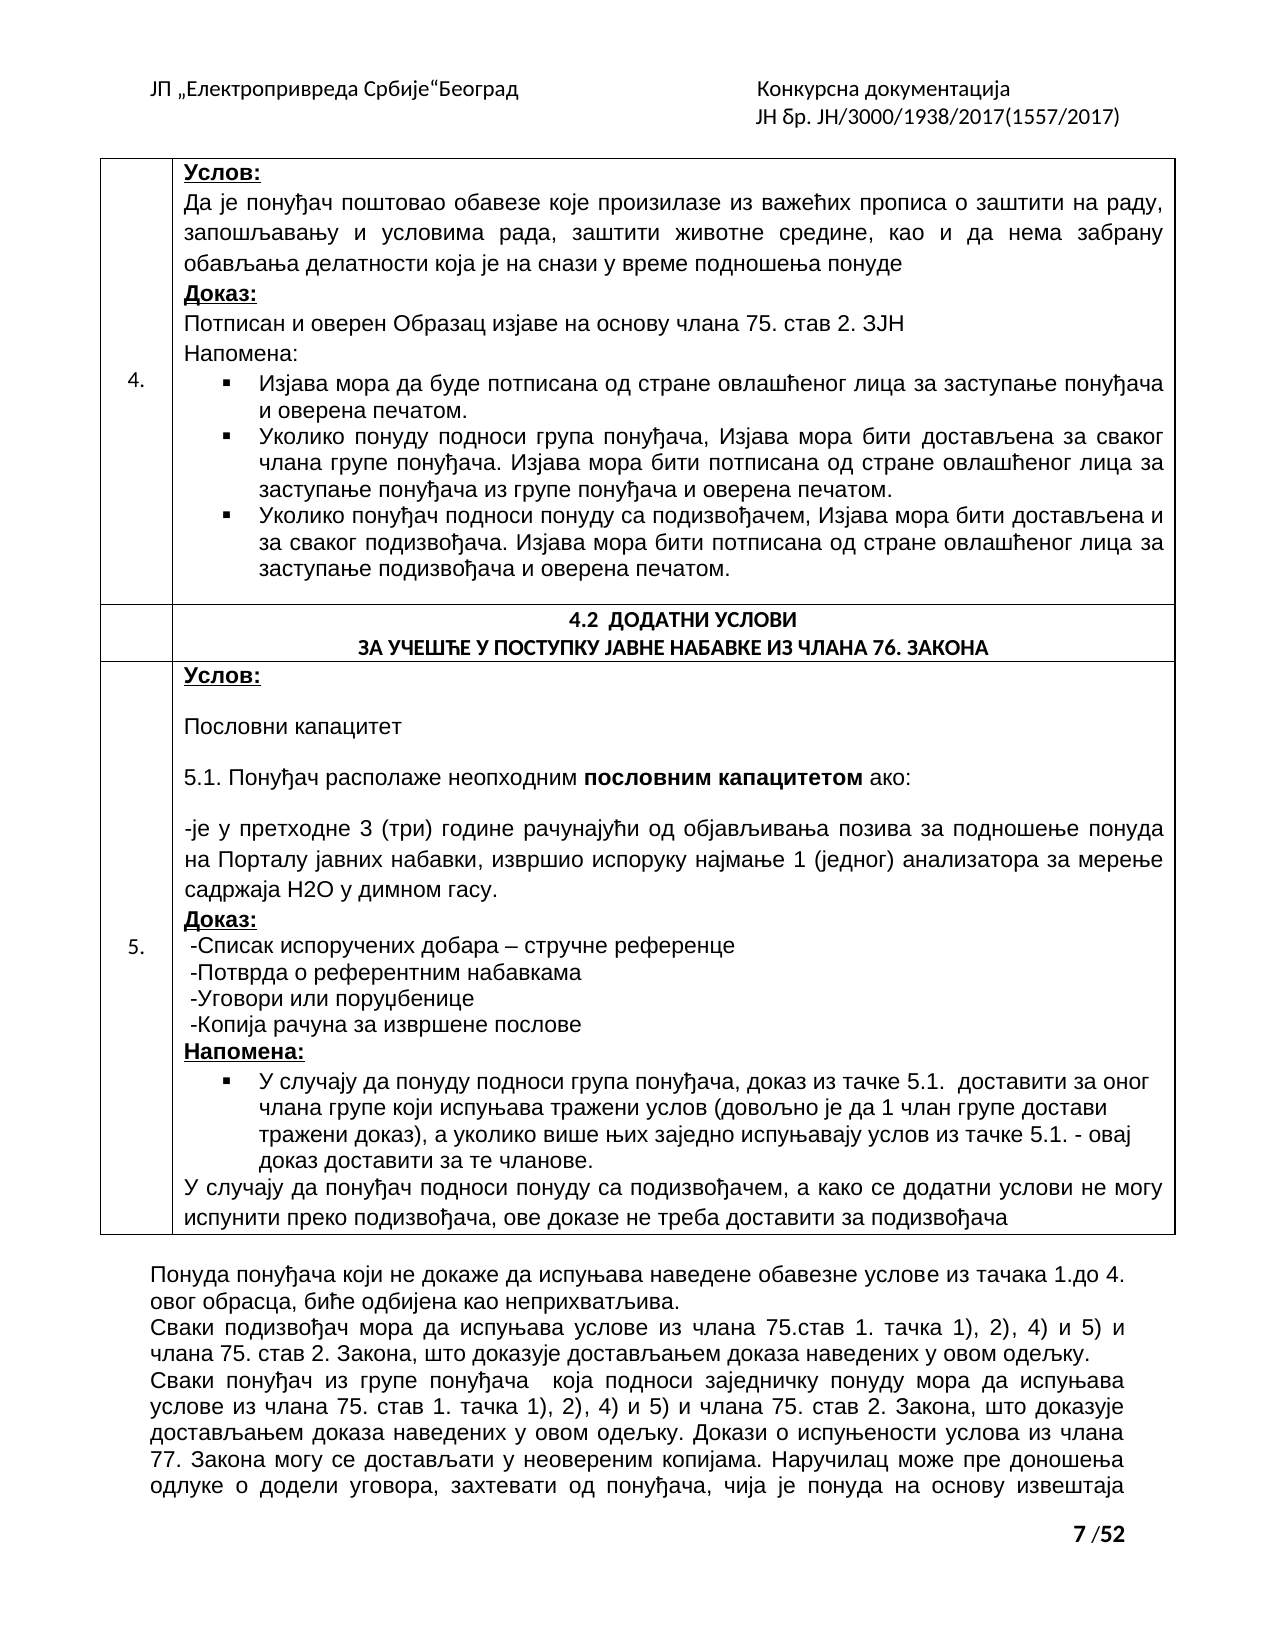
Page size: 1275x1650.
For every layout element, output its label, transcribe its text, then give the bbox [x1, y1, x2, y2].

table_cell 4.2 ДОДАТНИ УСЛОВИ ЗА УЧЕШЋЕ У ПОСТУПКУ ЈАВНЕ НАБАВКЕ ИЗ ЧЛАНА 76. ЗАКОНА [173, 605, 1174, 661]
table_cell 4. [101, 159, 172, 604]
text Понуда понуђача који не докаже да испуњава наведене обавезне услове из тачака 1.до 4. овог обрасца, биће одбијена као неприхватљива. [150, 1261, 1125, 1314]
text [150, 1367, 1125, 1498]
text Сваки подизвођач мора да испуњава услове из члана 75.став 1. тачка 1), 2), 4) и 5) и члана 75. став 2. Закона, што доказује достављањем доказа наведених у овом одељку. [150, 1314, 1125, 1367]
table_cell 5. [101, 662, 172, 1234]
table_cell Услов: Да је понуђач поштовао обавезе које произилазе из важећих прописа о заштити на раду, запошљавању и условима рада, заштити животне средине, као и да нема забрану обављања делатности која је на снази у време подношења понуде Доказ: Потписан и оверен Образац изјаве на основу члана 75. став 2. ЗЈН Напомена: Изјава мора да буде потписана од стране овлашћеног лица за заступање понуђача и оверена печатом. Уколико понуду подноси група понуђача, Изјава мора бити достављена за сваког члана групе понуђача. Изјава мора бити потписана од стране овлашћеног лица за заступање понуђача из групе понуђача и оверена печатом. Уколико понуђач подноси понуду са подизвођачем, Изјава мора бити достављена и за сваког подизвођача. Изјава мора бити потписана од стране овлашћеног лица за заступање подизвођача и оверена печатом. [173, 159, 1174, 604]
table_cell [101, 605, 172, 661]
table_cell Услов: Пословни капацитет 5.1. Понуђач располаже неопходним пословним капацитетом ако: -је у претходнe 3 (три) године рачунајући од објављивања позива за подношење понуда на Порталу јавних набавки, извршио испоруку најмање 1 (једног) анализатора за мерење садржаја Н2О у димном гасу. Доказ: -Списак испоручених добара – стручне референце -Потврда о референтним набавкама -Уговори или поруџбенице -Копија рачуна за извршене послове Напомена: У случају да понуду подноси група понуђача, доказ из тачке 5.1. доставити за оног члана групе који испуњава тражени услов (довољно је да 1 члан групе достави тражени доказ), а уколико више њих заједно испуњавају услов из тачке 5.1. - овај доказ доставити за те чланове. У случају да понуђач подноси понуду са подизвођачем, а како се додатни услови не могу испунити преко подизвођача, ове доказе не треба доставити за подизвођача [173, 662, 1174, 1234]
